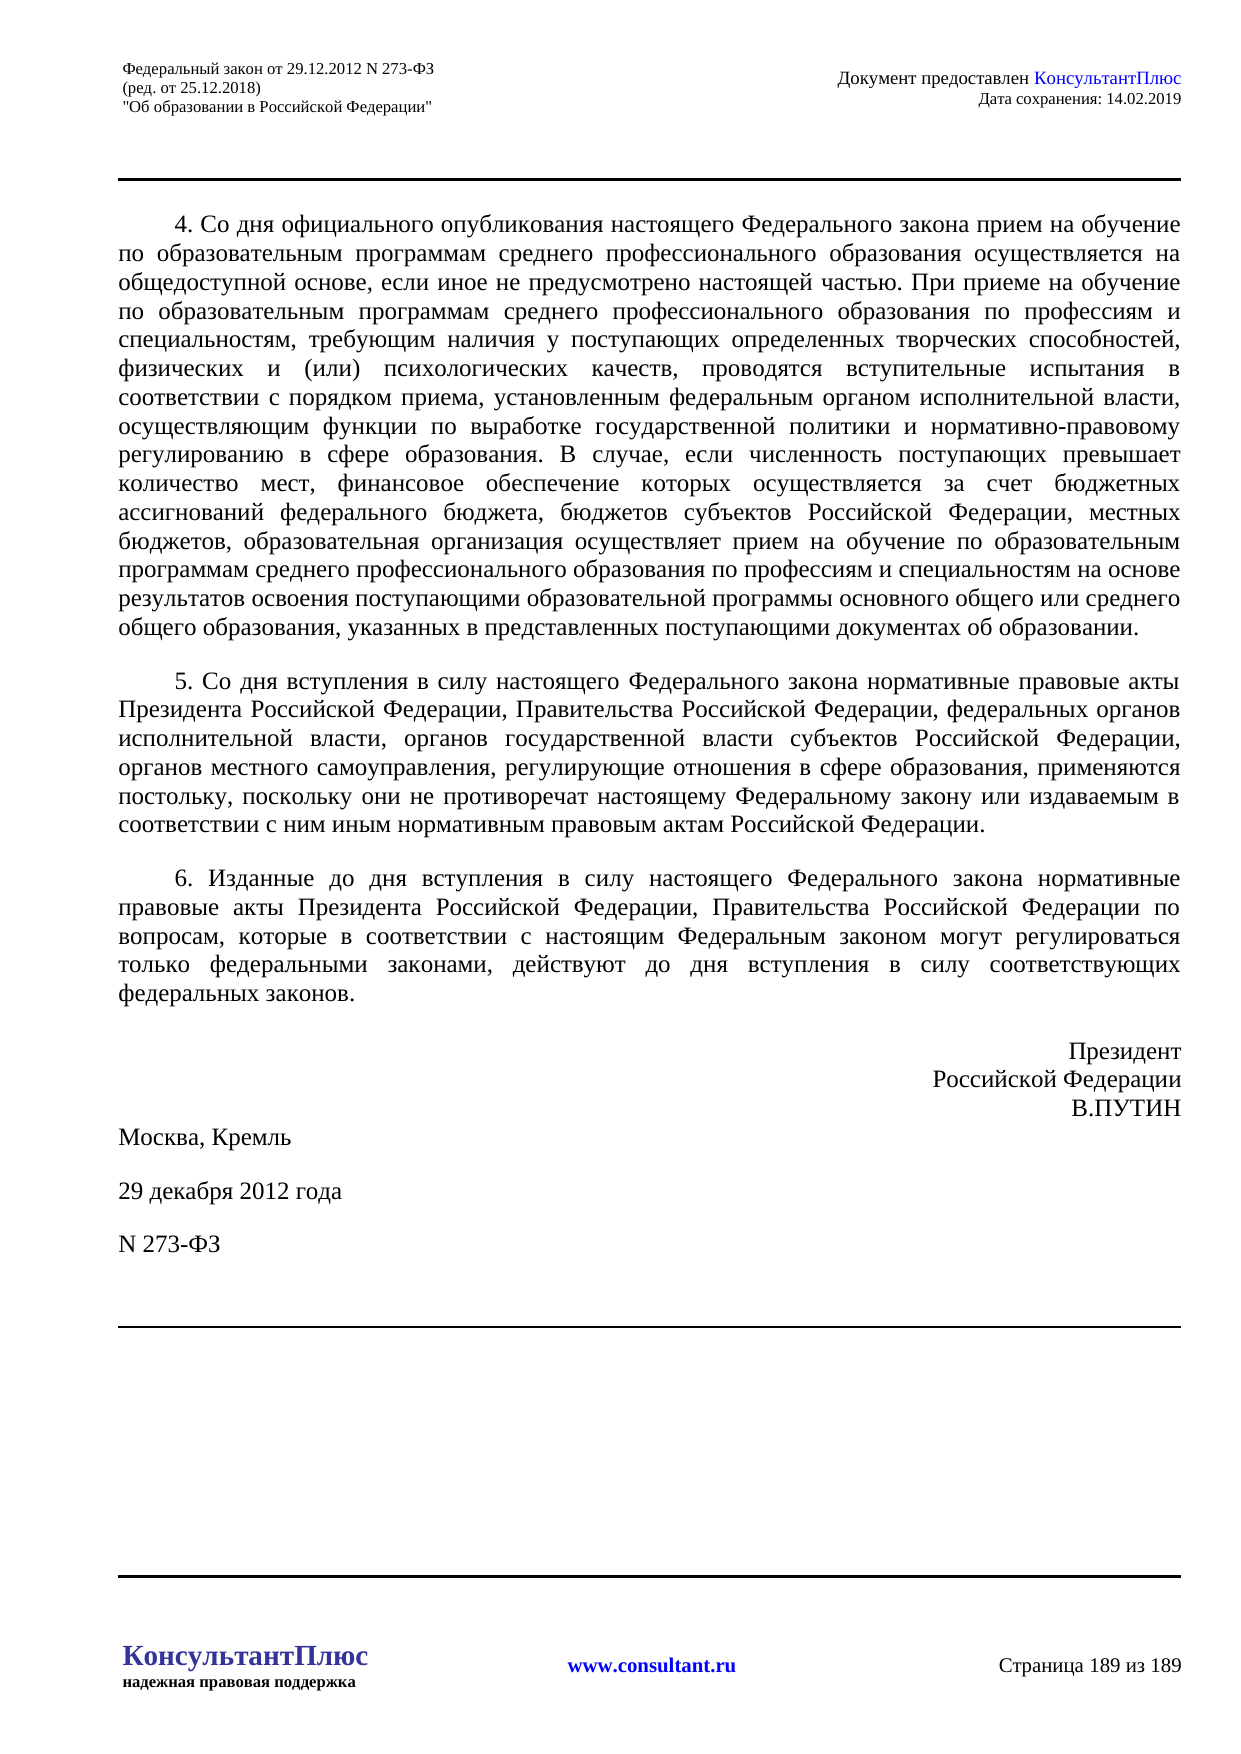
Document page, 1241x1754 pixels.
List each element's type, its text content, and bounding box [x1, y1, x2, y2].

text 5. Со дня вступления в силу настоящего Федерального закона нормативные правовые акты Президента Российской Федерации, Правительства Российской Федерации, федеральных органов исполнительной власти, органов государственной власти субъектов Российской Федерации, органов местного самоуправления, регулирующие отношения в сфере образования, применяются постольку, поскольку они не противоречат настоящему Федеральному закону или издаваемым в соответствии с ним иным нормативным правовым актам Российской Федерации. [118, 666, 1181, 838]
text 4. Со дня официального опубликования настоящего Федерального закона прием на обучение по образовательным программам среднего профессионального образования осуществляется на общедоступной основе, если иное не предусмотрено настоящей частью. При приеме на обучение по образовательным программам среднего профессионального образования по профессиям и специальностям, требующим наличия у поступающих определенных творческих способностей, физических и (или) психологических качеств, проводятся вступительные испытания в соответствии с порядком приема, установленным федеральным органом исполнительной власти, осуществляющим функции по выработке государственной политики и нормативно-правовому регулированию в сфере образования. В случае, если численность поступающих превышает количество мест, финансовое обеспечение которых осуществляется за счет бюджетных ассигнований федерального бюджета, бюджетов субъектов Российской Федерации, местных бюджетов, образовательная организация осуществляет прием на обучение по образовательным программам среднего профессионального образования по профессиям и специальностям на основе результатов освоения поступающими образовательной программы основного общего или среднего общего образования, указанных в представленных поступающими документах об образовании. [118, 209, 1181, 641]
text Москва, Кремль [118, 1122, 1181, 1151]
text Российской Федерации [118, 1064, 1181, 1093]
text В.ПУТИН [118, 1093, 1181, 1122]
text 6. Изданные до дня вступления в силу настоящего Федерального закона нормативные правовые акты Президента Российской Федерации, Правительства Российской Федерации по вопросам, которые в соответствии с настоящим Федеральным законом могут регулироваться только федеральными законами, действуют до дня вступления в силу соответствующих федеральных законов. [118, 863, 1181, 1007]
text N 273-ФЗ [118, 1229, 1181, 1258]
text 29 декабря 2012 года [118, 1176, 1181, 1204]
text Президент [118, 1036, 1181, 1064]
